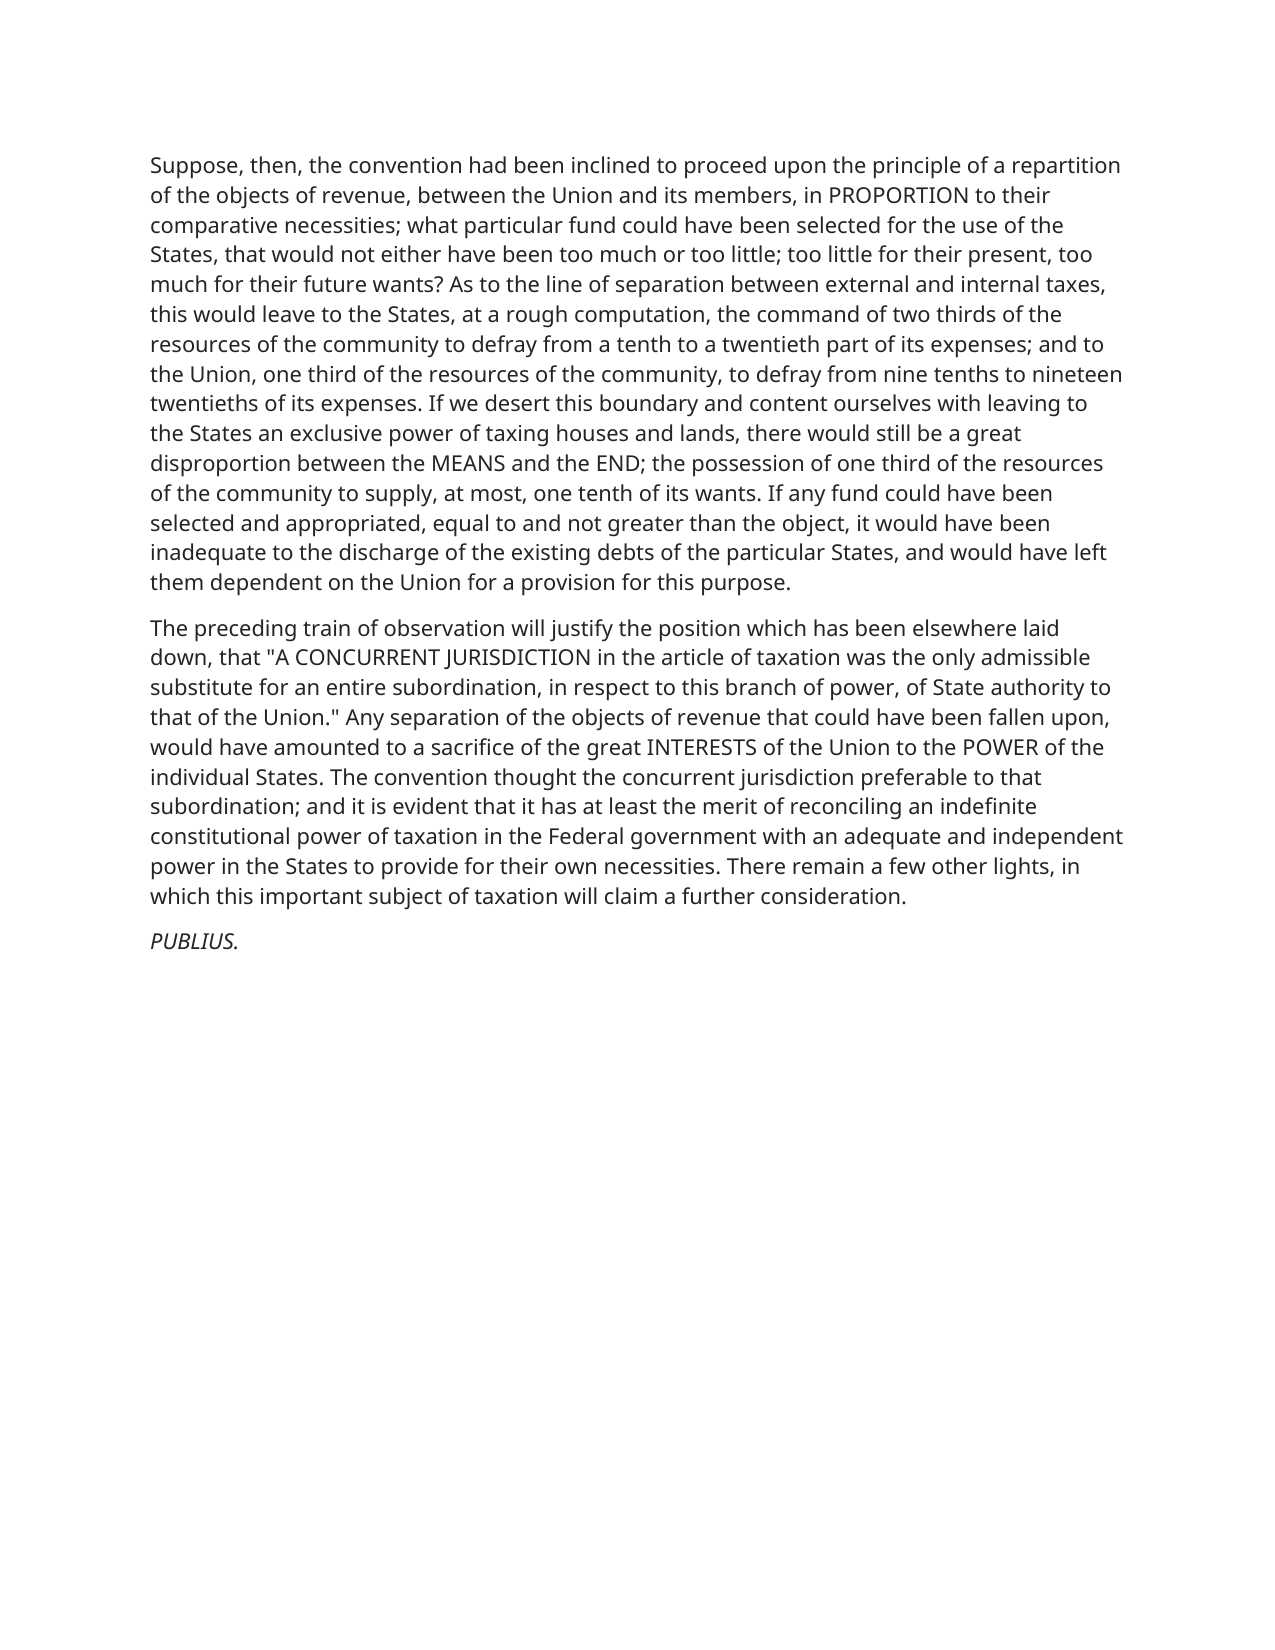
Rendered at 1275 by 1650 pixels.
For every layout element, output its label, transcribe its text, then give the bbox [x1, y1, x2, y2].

text PUBLIUS. [150, 926, 1125, 956]
text Suppose, then, the convention had been inclined to proceed upon the principle of a repartition of the objects of revenue, between the Union and its members, in PROPORTION to their comparative necessities; what particular fund could have been selected for the use of the States, that would not either have been too much or too little; too little for their present, too much for their future wants? As to the line of separation between external and internal taxes, this would leave to the States, at a rough computation, the command of two thirds of the resources of the community to defray from a tenth to a twentieth part of its expenses; and to the Union, one third of the resources of the community, to defray from nine tenths to nineteen twentieths of its expenses. If we desert this boundary and content ourselves with leaving to the States an exclusive power of taxing houses and lands, there would still be a great disproportion between the MEANS and the END; the possession of one third of the resources of the community to supply, at most, one tenth of its wants. If any fund could have been selected and appropriated, equal to and not greater than the object, it would have been inadequate to the discharge of the existing debts of the particular States, and would have left them dependent on the Union for a provision for this purpose. [150, 150, 1125, 597]
text The preceding train of observation will justify the position which has been elsewhere laid down, that "A CONCURRENT JURISDICTION in the article of taxation was the only admissible substitute for an entire subordination, in respect to this branch of power, of State authority to that of the Union." Any separation of the objects of revenue that could have been fallen upon, would have amounted to a sacrifice of the great INTERESTS of the Union to the POWER of the individual States. The convention thought the concurrent jurisdiction preferable to that subordination; and it is evident that it has at least the merit of reconciling an indefinite constitutional power of taxation in the Federal government with an adequate and independent power in the States to provide for their own necessities. There remain a few other lights, in which this important subject of taxation will claim a further consideration. [150, 612, 1125, 910]
